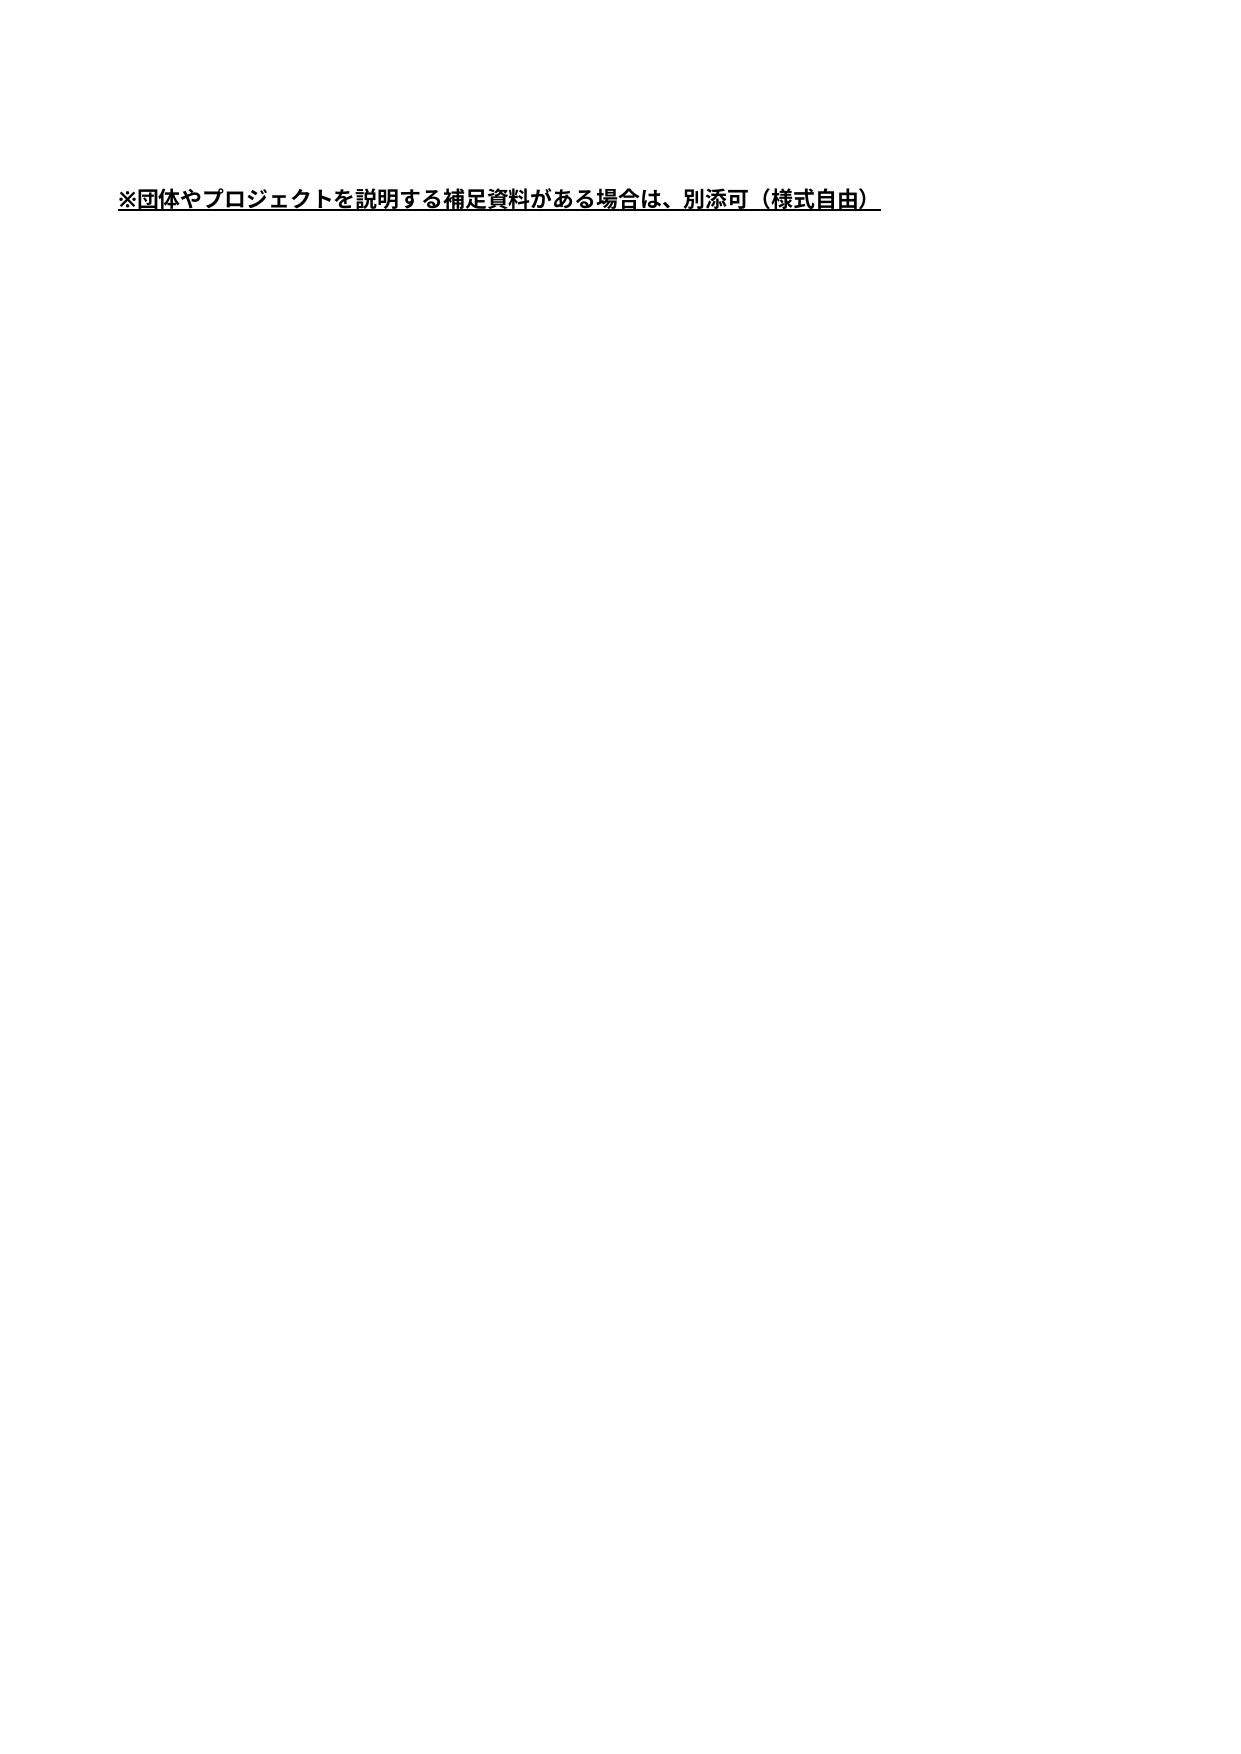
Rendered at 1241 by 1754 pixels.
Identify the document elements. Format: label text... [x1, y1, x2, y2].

text ※団体やプロジェクトを説明する補足資料がある場合は、別添可（様式自由） [118, 179, 1122, 217]
